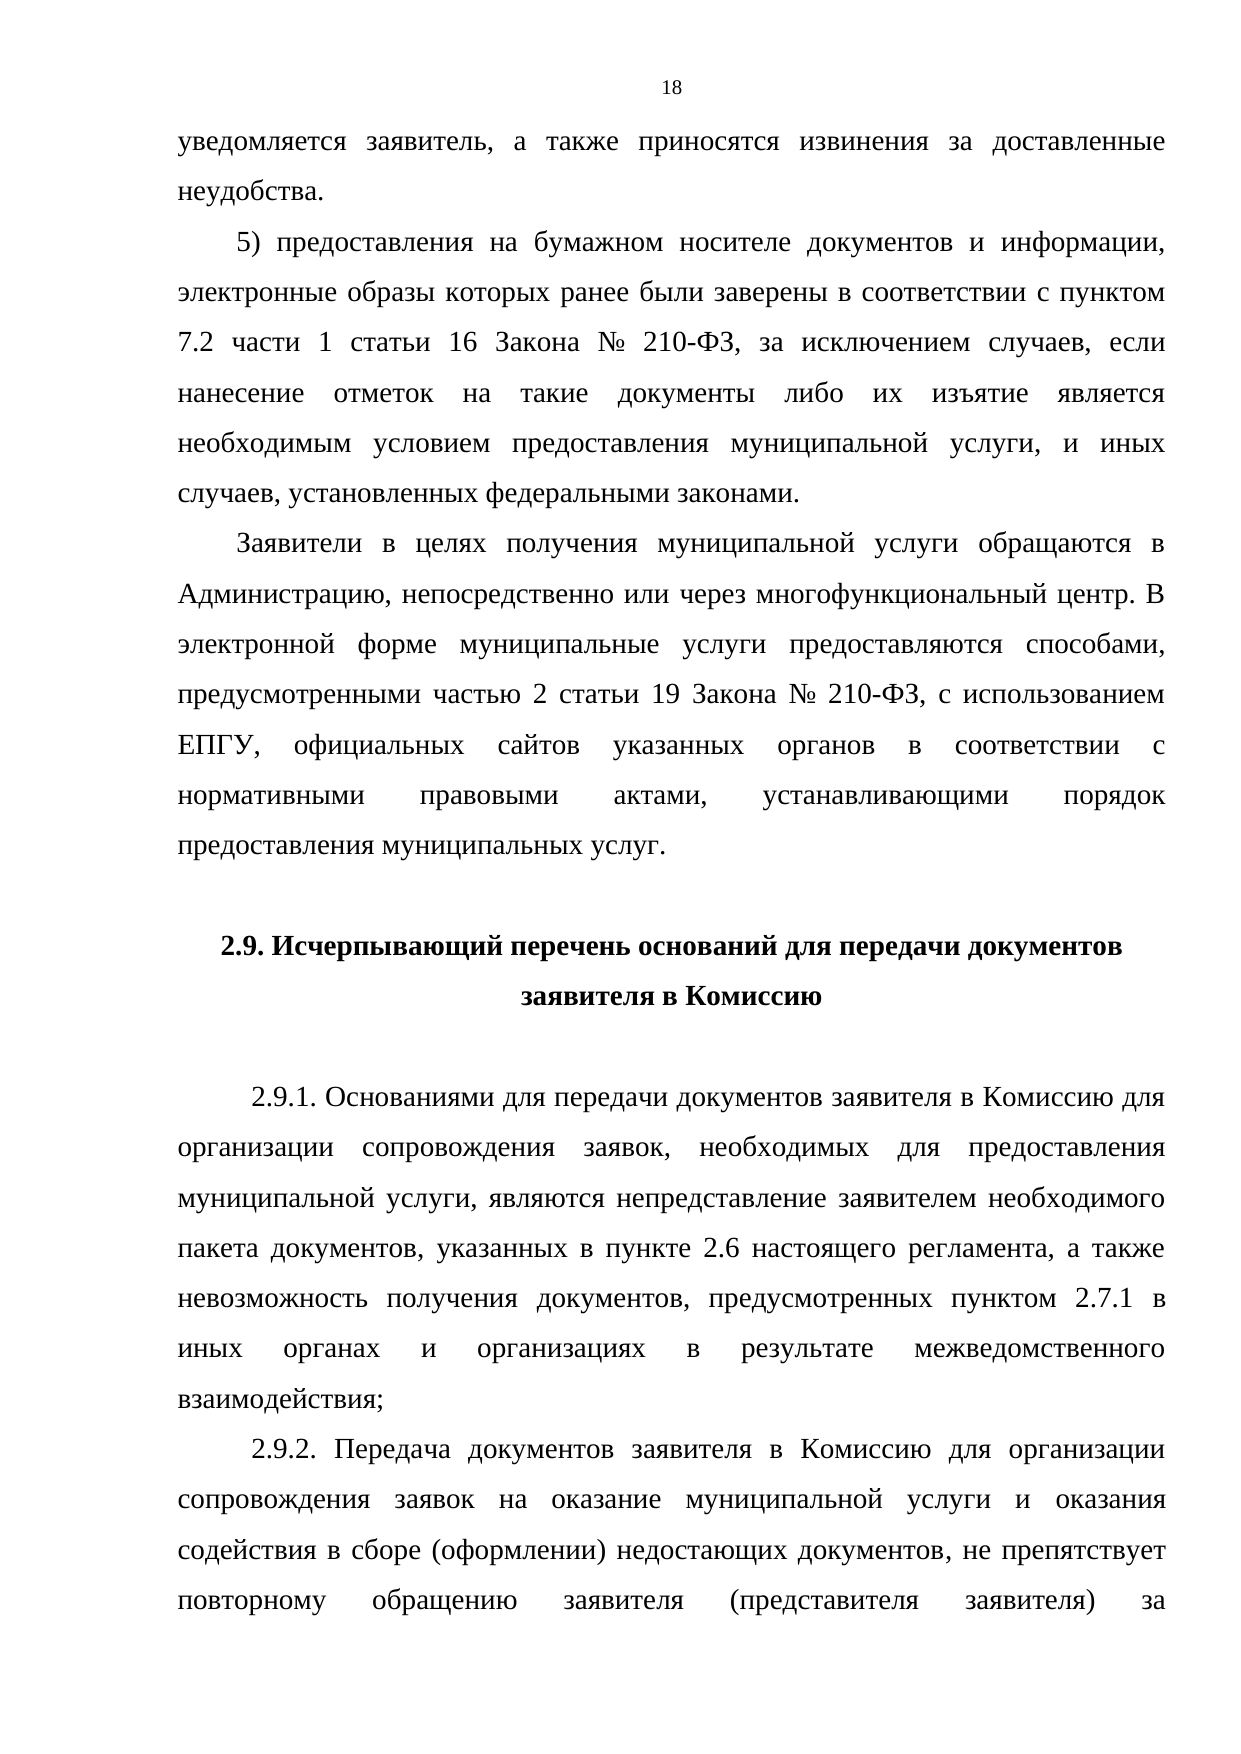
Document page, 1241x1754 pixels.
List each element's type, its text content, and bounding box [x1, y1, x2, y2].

text 2.9.1. Основаниями для передачи документов заявителя в Комиссию для организации сопровождения заявок, необходимых для предоставления муниципальной услуги, являются непредставление заявителем необходимого пакета документов, указанных в пункте 2.6 настоящего регламента, а также невозможность получения документов, предусмотренных пунктом 2.7.1 в иных органах и организациях в результате межведомственного взаимодействия; [177, 1079, 1166, 1414]
text 2.9. Исчерпывающий перечень оснований для передачи документов заявителя в Комиссию [177, 928, 1166, 1012]
text Заявители в целях получения муниципальной услуги обращаются в Администрацию, непосредственно или через многофункциональный центр. В электронной форме муниципальные услуги предоставляются способами, предусмотренными частью 2 статьи 19 Закона № 210-ФЗ, с использованием ЕПГУ, официальных сайтов указанных органов в соответствии с нормативными правовыми актами, устанавливающими порядок предоставления муниципальных услуг. [177, 526, 1166, 861]
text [177, 123, 1166, 207]
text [177, 1431, 1166, 1616]
text 5) предоставления на бумажном носителе документов и информации, электронные образы которых ранее были заверены в соответствии с пунктом 7.2 части 1 статьи 16 Закона № 210-ФЗ, за исключением случаев, если нанесение отметок на такие документы либо их изъятие является необходимым условием предоставления муниципальной услуги, и иных случаев, установленных федеральными законами. [177, 224, 1166, 509]
